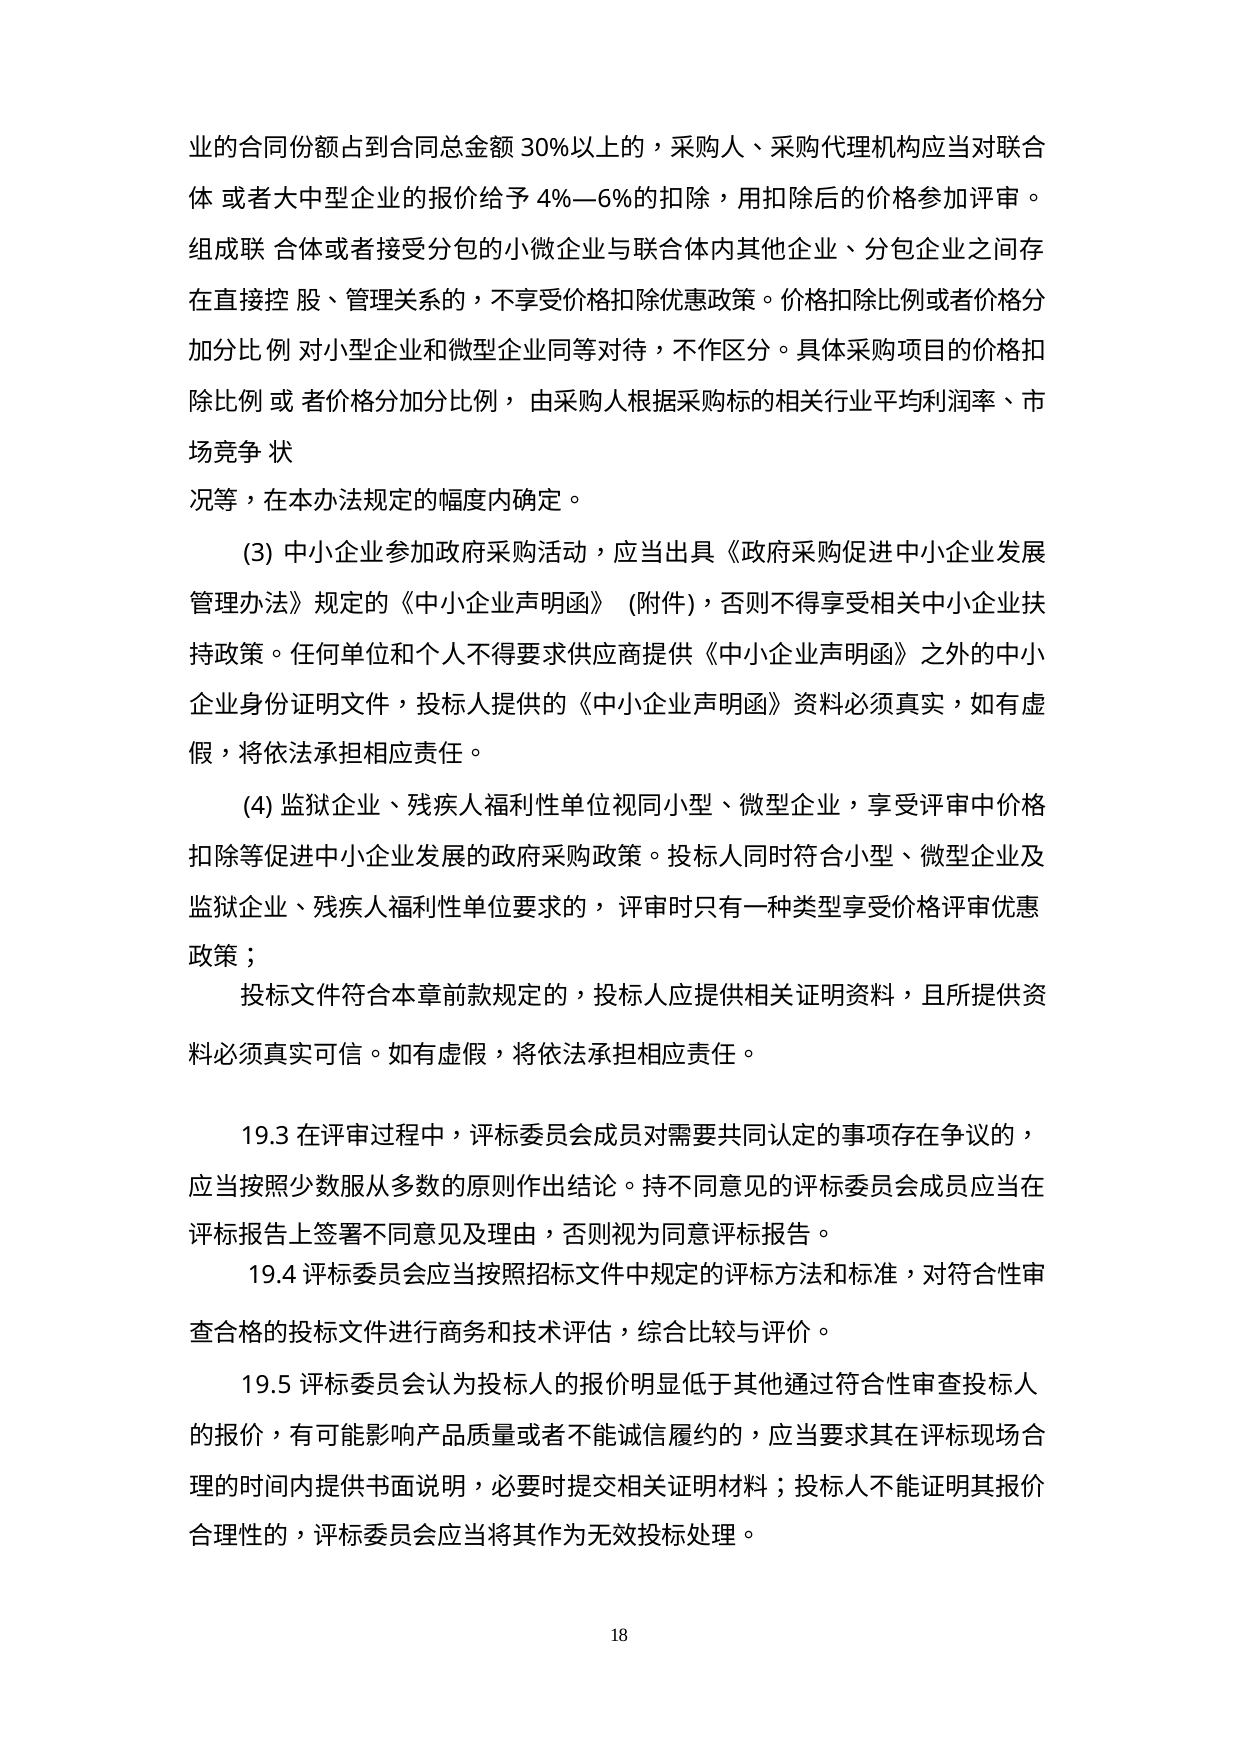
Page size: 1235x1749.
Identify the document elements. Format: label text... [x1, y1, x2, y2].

text 况等，在本办法规定的幅度内确定。 [189, 485, 1049, 516]
text 假，将依法承担相应责任。 [189, 738, 1049, 769]
text (4) 监狱企业、残疾人福利性单位视同小型、微型企业，享受评审中价格 扣除等促进中小企业发展的政府采购政策。投标人同时符合小型、微型企业及 监狱企业、残疾人福利性单位要求的， 评审时只有一种类型享受价格评审优惠 [189, 788, 1047, 923]
text 查合格的投标文件进行商务和技术评估，综合比较与评价。 [189, 1317, 1049, 1348]
text 料必须真实可信。如有虚假，将依法承担相应责任。 [189, 1038, 1049, 1069]
text 投标文件符合本章前款规定的，投标人应提供相关证明资料，且所提供资 [185, 990, 1047, 1038]
text 19.5 评标委员会认为投标人的报价明显低于其他通过符合性审查投标人 的报价，有可能影响产品质量或者不能诚信履约的，应当要求其在评标现场合 理的时间内提供书面说明，必要时提交相关证明材料；投标人不能证明其报价 [189, 1367, 1047, 1503]
text (3) 中小企业参加政府采购活动，应当出具《政府采购促进中小企业发展 管理办法》规定的《中小企业声明函》 (附件)，否则不得享受相关中小企业扶 持政策。任何单位和个人不得要求供应商提供《中小企业声明函》之外的中小 企业身份证明文件，投标人提供的《中小企业声明函》资料必须真实，如有虚 [189, 535, 1047, 721]
text 合理性的，评标委员会应当将其作为无效投标处理。 [189, 1519, 1049, 1550]
text 业的合同份额占到合同总金额30%以上的，采购人、采购代理机构应当对联合体 或者大中型企业的报价给予4%—6%的扣除，用扣除后的价格参加评审。组成联 合体或者接受分包的小微企业与联合体内其他企业、分包企业之间存在直接控 股、管理关系的，不享受价格扣除优惠政策。价格扣除比例或者价格分加分比 例 对小型企业和微型企业同等对待，不作区分。具体采购项目的价格扣除比例 或 者价格分加分比例， 由采购人根据采购标的相关行业平均利润率、市场竞争 状 [188, 130, 1047, 468]
text 评标报告上签署不同意见及理由，否则视为同意评标报告。 [188, 1219, 1049, 1249]
text 政策； [188, 940, 1049, 971]
text 19.3 在评审过程中，评标委员会成员对需要共同认定的事项存在争议的， 应当按照少数服从多数的原则作出结论。持不同意见的评标委员会成员应当在 [189, 1117, 1047, 1202]
text 19.4 评标委员会应当按照招标文件中规定的评标方法和标准，对符合性审 [185, 1269, 1047, 1317]
